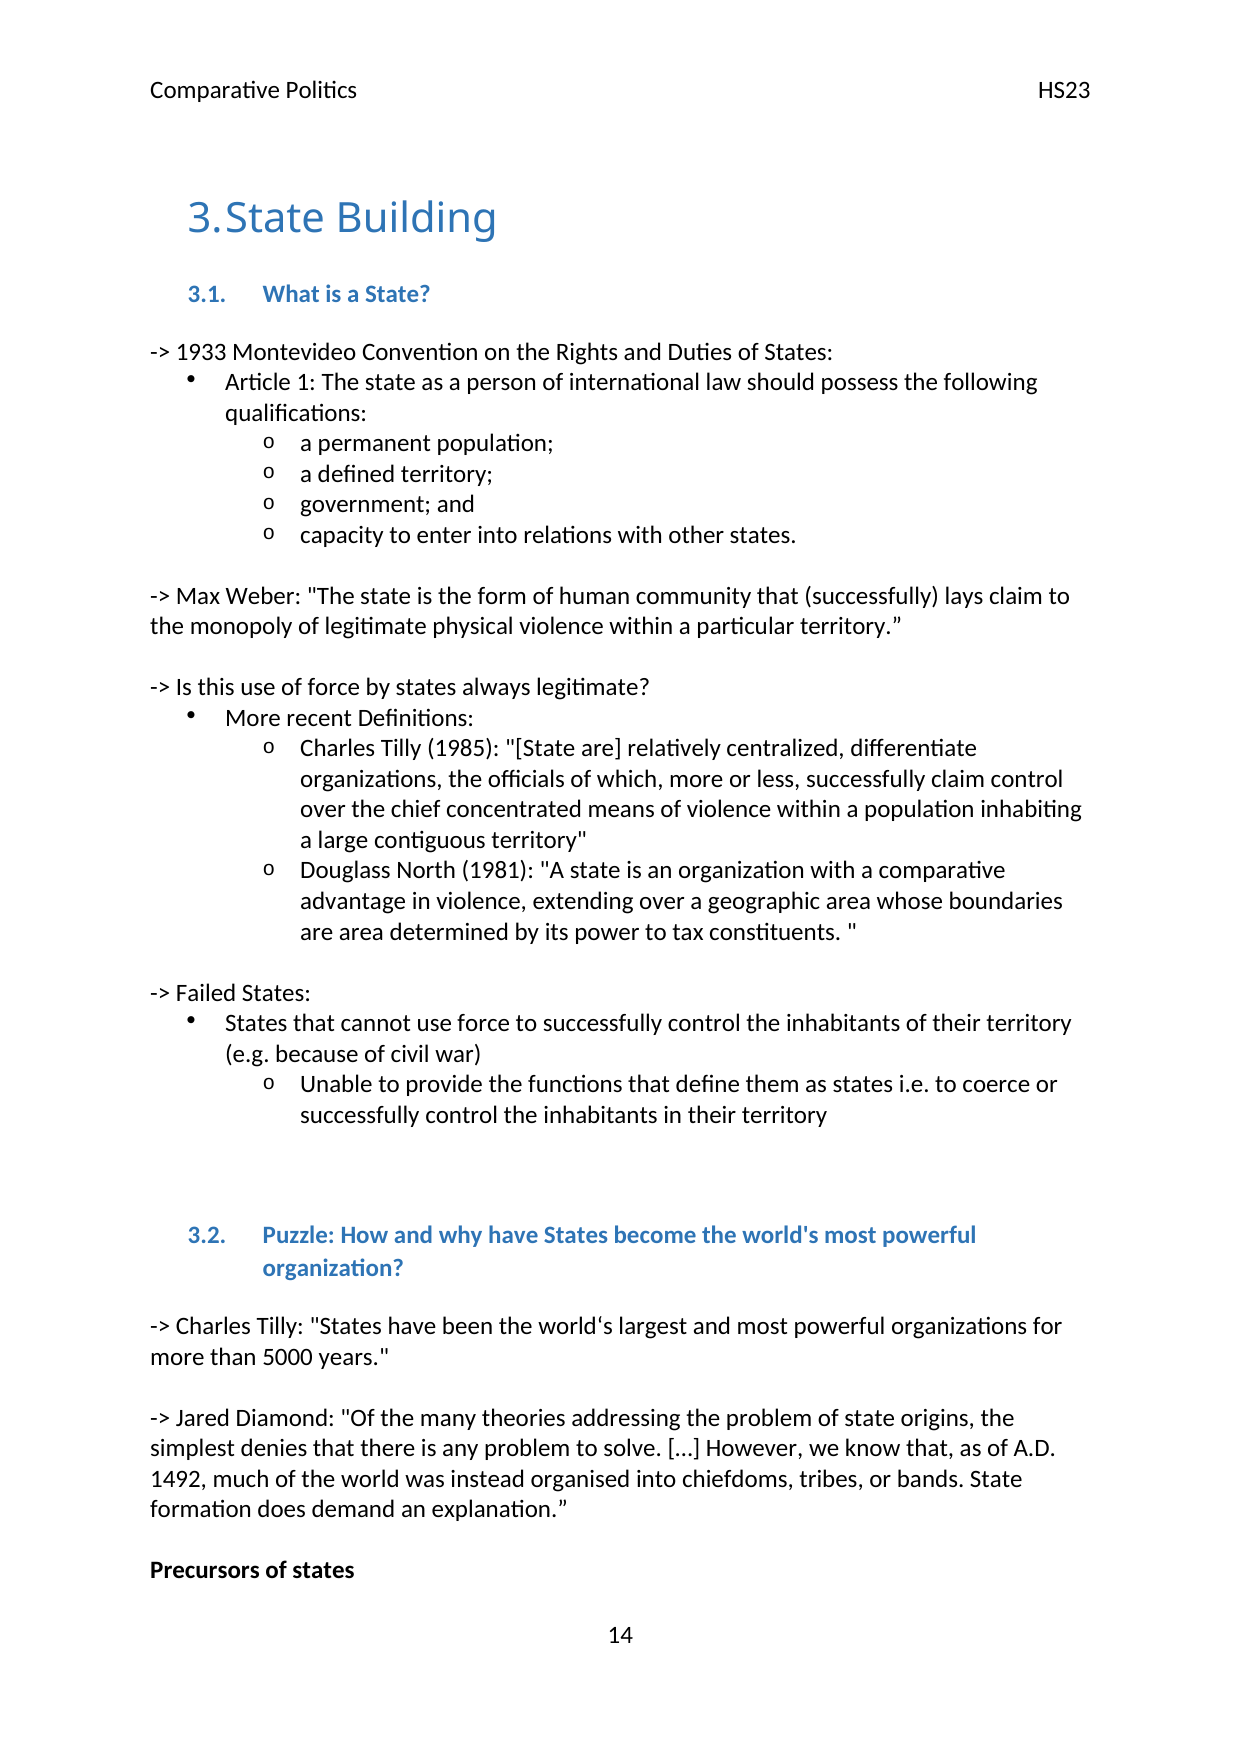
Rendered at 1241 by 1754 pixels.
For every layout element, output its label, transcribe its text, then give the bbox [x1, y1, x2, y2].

subtitle State Building [187, 187, 1090, 244]
list government; and [262, 488, 1090, 519]
text -> 1933 Montevideo Convention on the Rights and Duties of States: [150, 336, 1090, 366]
text -> Jared Diamond: "Of the many theories addressing the problem of state origins, the simplest denies that there is any problem to solve. […] However, we know that, as of A.D. 1492, much of the world was instead organised into chiefdoms, tribes, or bands. State formation does demand an explanation.” [150, 1402, 1090, 1524]
list a defined territory; [262, 458, 1090, 488]
text -> Max Weber: "The state is the form of human community that (successfully) lays claim to the monopoly of legitimate physical violence within a particular territory.” [150, 580, 1090, 641]
text -> Is this use of force by states always legitimate? [150, 672, 1090, 702]
list More recent Definitions: [187, 702, 1090, 733]
list Unable to provide the functions that define them as states i.e. to coerce or successfully control the inhabitants in their territory [262, 1068, 1090, 1129]
list a permanent population; [262, 427, 1090, 458]
subtitle What is a State? [187, 278, 1090, 308]
list Douglass North (1981): "A state is an organization with a comparative advantage in violence, extending over a geographic area whose boundaries are area determined by its power to tax constituents. " [262, 855, 1090, 946]
subtitle Puzzle: How and why have States become the world's most powerful organization? [187, 1219, 1090, 1283]
list Article 1: The state as a person of international law should possess the following qualifications: [187, 366, 1090, 427]
text -> Charles Tilly: "States have been the world‘s largest and most powerful organizations for more than 5000 years." [150, 1310, 1090, 1371]
list States that cannot use force to successfully control the inhabitants of their territory (e.g. because of civil war) [187, 1007, 1090, 1068]
text Precursors of states [150, 1554, 1090, 1585]
list capacity to enter into relations with other states. [262, 519, 1090, 549]
text -> Failed States: [150, 977, 1090, 1007]
list Charles Tilly (1985): "[State are] relatively centralized, differentiate organizations, the officials of which, more or less, successfully claim control over the chief concentrated means of violence within a population inhabiting a large contiguous territory" [262, 733, 1090, 855]
